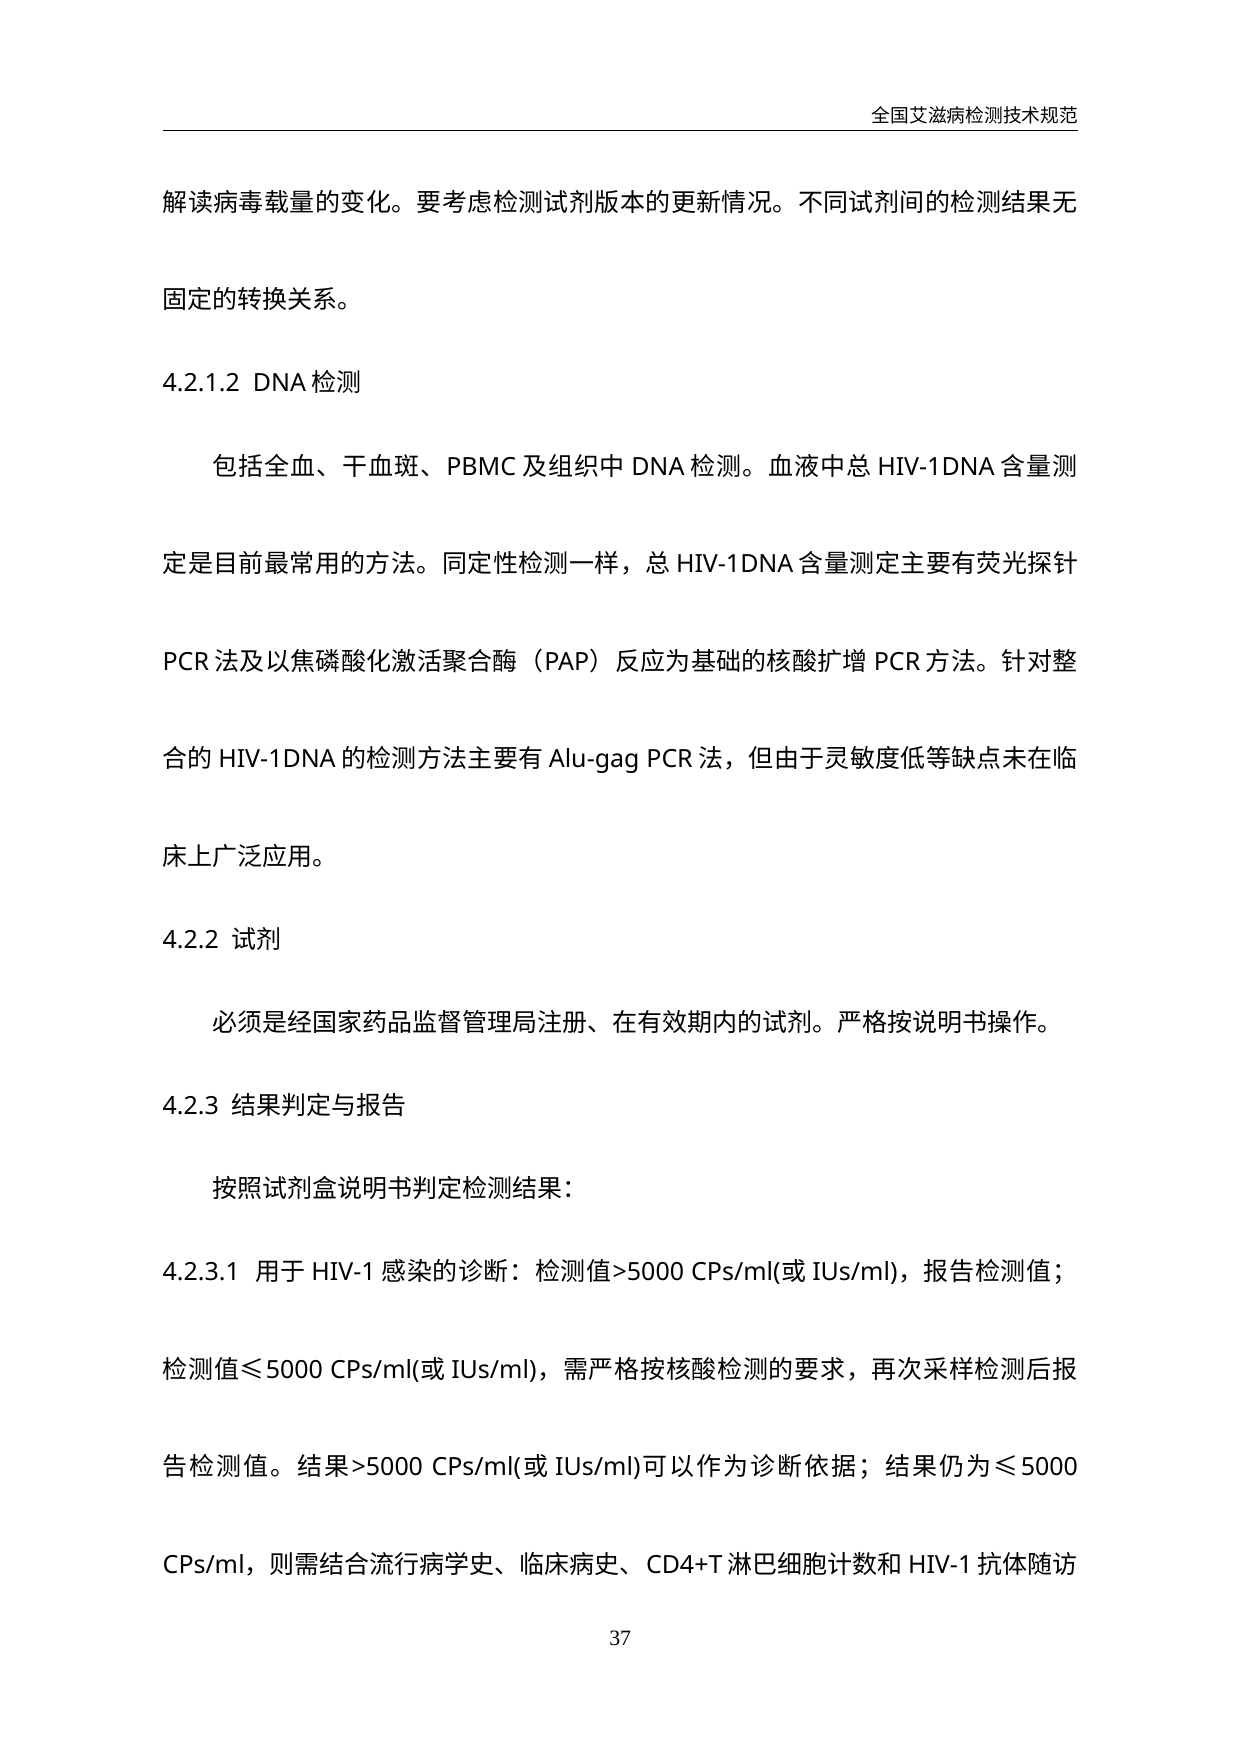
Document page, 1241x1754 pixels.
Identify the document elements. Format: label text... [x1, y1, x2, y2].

text 按照试剂盒说明书判定检测结果： [162, 1154, 1078, 1219]
text 包括全血、干血斑、PBMC及组织中DNA检测。血液中总HIV-1DNA含量测定是目前最常用的方法。同定性检测一样，总HIV-1DNA含量测定主要有荧光探针PCR法及以焦磷酸化激活聚合酶（PAP）反应为基础的核酸扩增PCR方法。针对整合的HIV-1DNA的检测方法主要有Alu-gag PCR法，但由于灵敏度低等缺点未在临床上广泛应用。 [162, 432, 1078, 887]
text 必须是经国家药品监督管理局注册、在有效期内的试剂。严格按说明书操作。 [162, 988, 1078, 1053]
text 4.2.1.2 DNA检测 [162, 348, 1078, 413]
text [162, 1237, 1078, 1595]
text 4.2.2 试剂 [162, 905, 1078, 970]
text 4.2.3 结果判定与报告 [162, 1071, 1078, 1136]
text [162, 168, 1078, 330]
